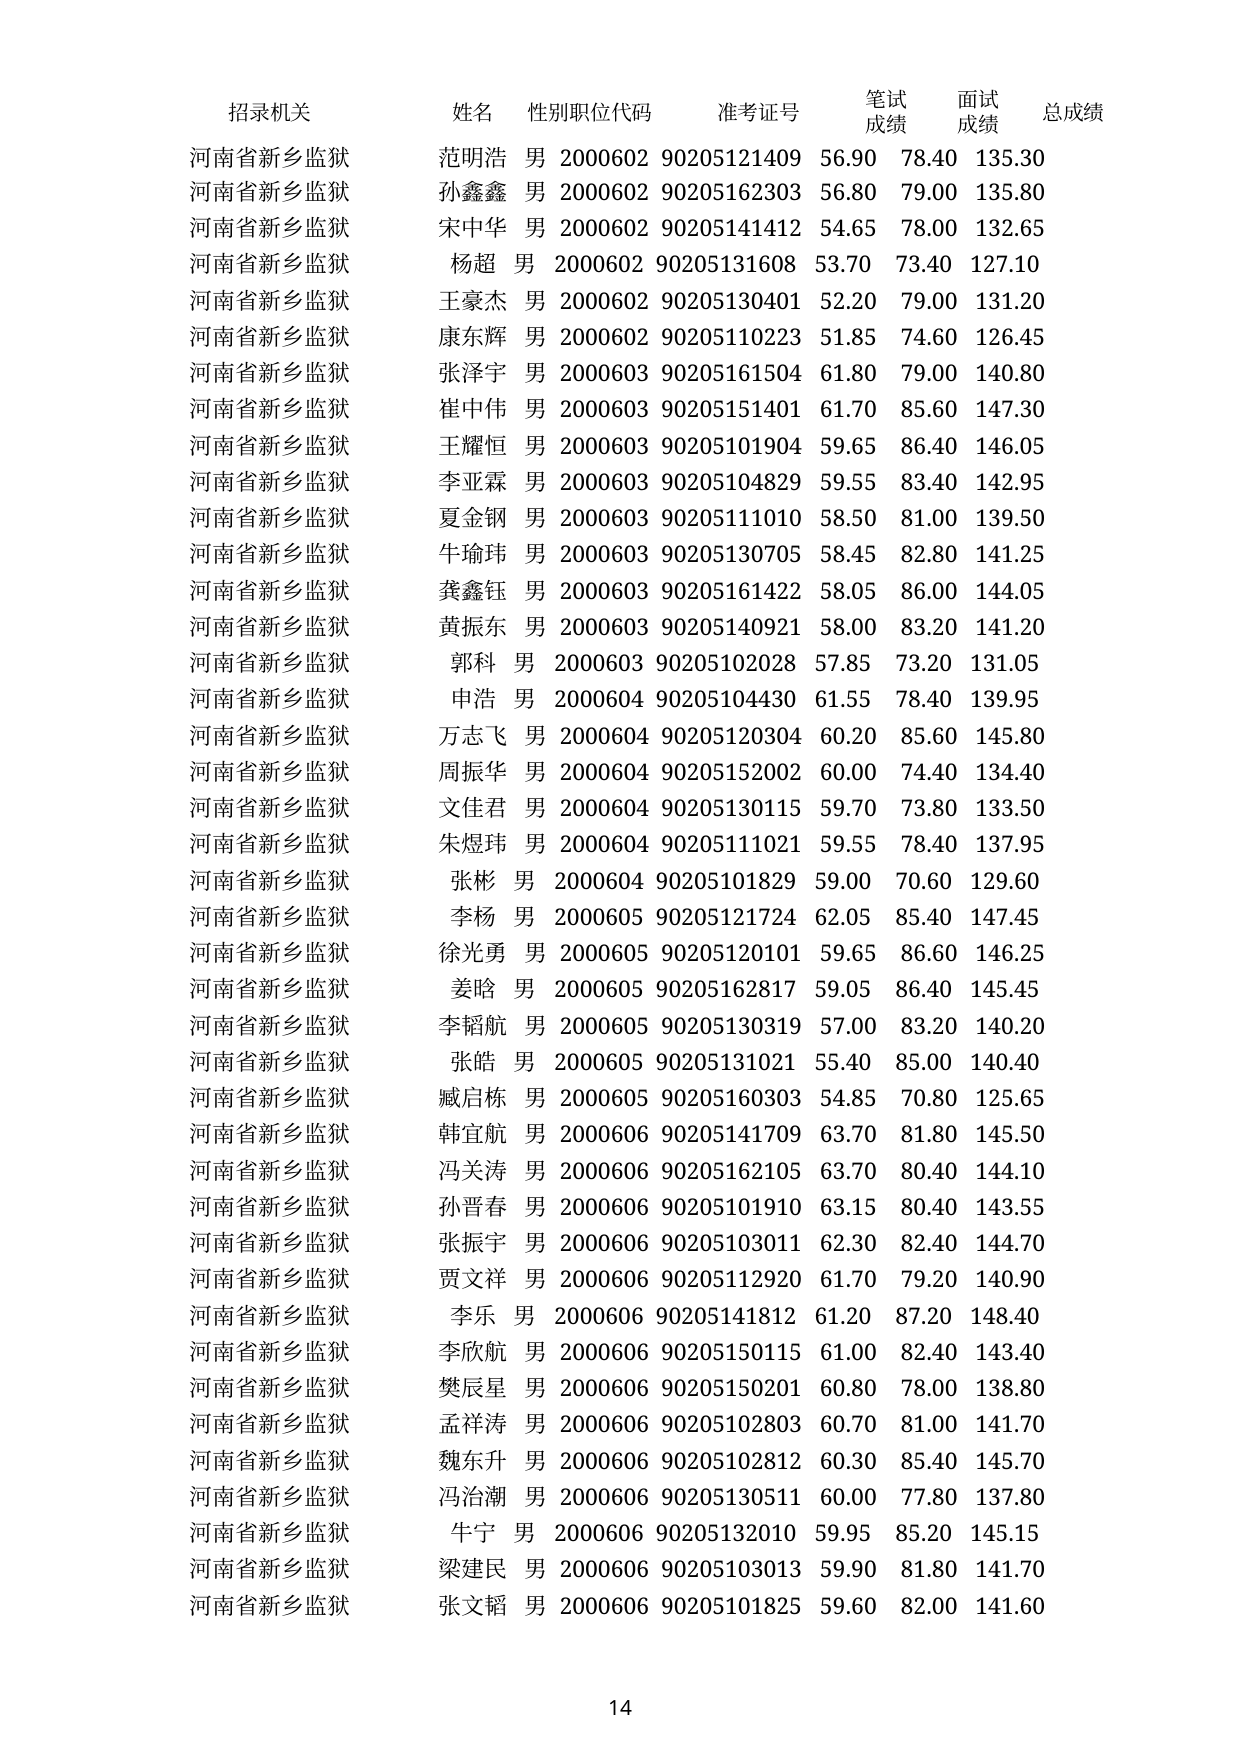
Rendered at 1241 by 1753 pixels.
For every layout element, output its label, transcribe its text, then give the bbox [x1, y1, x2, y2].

text 河南省新乡监狱 [189, 425, 385, 461]
text 河南省新乡监狱 [189, 1259, 385, 1295]
text 梁建民 男 2000606 90205103013 59.90 81.80 141.70 [438, 1549, 1211, 1585]
text 康东辉 男 2000602 90205110223 51.85 74.60 126.45 [438, 316, 1211, 353]
text 河南省新乡监狱 [189, 896, 385, 933]
text 河南省新乡监狱 [189, 1005, 385, 1041]
text 河南省新乡监狱 [189, 389, 385, 425]
text 张彬 男 2000604 90205101829 59.00 70.60 129.60 [450, 860, 1211, 896]
text 张皓 男 2000605 90205131021 55.40 85.00 140.40 [450, 1041, 1211, 1078]
text 李欣航 男 2000606 90205150115 61.00 82.40 143.40 [438, 1331, 1211, 1368]
text 河南省新乡监狱 [189, 148, 385, 171]
text 河南省新乡监狱 [189, 1404, 385, 1440]
text 河南省新乡监狱 [189, 498, 385, 534]
text 成绩 [957, 112, 1030, 137]
text 河南省新乡监狱 [189, 570, 385, 606]
text 河南省新乡监狱 [189, 1150, 385, 1186]
text 孙晋春 男 2000606 90205101910 63.15 80.40 143.55 [438, 1186, 1211, 1223]
text 崔中伟 男 2000603 90205151401 61.70 85.60 147.30 [438, 389, 1211, 425]
text 李杨 男 2000605 90205121724 62.05 85.40 147.45 [450, 896, 1211, 933]
text 龚鑫钰 男 2000603 90205161422 58.05 86.00 144.05 [438, 570, 1211, 606]
text 周振华 男 2000604 90205152002 60.00 74.40 134.40 [438, 751, 1211, 788]
text 范明浩 男 2000602 90205121409 56.90 78.40 135.30 [438, 148, 1211, 171]
text 河南省新乡监狱 [189, 1223, 385, 1259]
text 河南省新乡监狱 [189, 534, 385, 570]
text 河南省新乡监狱 [189, 1331, 385, 1368]
text 韩宜航 男 2000606 90205141709 63.70 81.80 145.50 [438, 1114, 1211, 1150]
text 河南省新乡监狱 [189, 1513, 385, 1549]
text 牛宁 男 2000606 90205132010 59.95 85.20 145.15 [450, 1513, 1211, 1549]
text 面试 [957, 91, 1030, 112]
text 夏金钢 男 2000603 90205111010 58.50 81.00 139.50 [438, 498, 1211, 534]
text 徐光勇 男 2000605 90205120101 59.65 86.60 146.25 [438, 933, 1211, 969]
text 河南省新乡监狱 [189, 751, 385, 788]
text 河南省新乡监狱 [189, 353, 385, 389]
text 河南省新乡监狱 [189, 1041, 385, 1078]
text 成绩 [865, 112, 938, 137]
text 河南省新乡监狱 [189, 1440, 385, 1476]
text 李韬航 男 2000605 90205130319 57.00 83.20 140.20 [438, 1005, 1211, 1041]
text 总成绩 [1042, 104, 1136, 125]
text 准考证号 [717, 104, 832, 125]
text 河南省新乡监狱 [189, 461, 385, 498]
text 河南省新乡监狱 [189, 1078, 385, 1114]
text 张泽宇 男 2000603 90205161504 61.80 79.00 140.80 [438, 353, 1211, 389]
text 贾文祥 男 2000606 90205112920 61.70 79.20 140.90 [438, 1259, 1211, 1295]
text 黄振东 男 2000603 90205140921 58.00 83.20 141.20 [438, 606, 1211, 643]
text 杨超 男 2000602 90205131608 53.70 73.40 127.10 [450, 244, 1211, 280]
text 万志飞 男 2000604 90205120304 60.20 85.60 145.80 [438, 715, 1211, 751]
text 文佳君 男 2000604 90205130115 59.70 73.80 133.50 [438, 788, 1211, 824]
text 河南省新乡监狱 [189, 1295, 385, 1331]
text 樊辰星 男 2000606 90205150201 60.80 78.00 138.80 [438, 1368, 1211, 1404]
text 河南省新乡监狱 [189, 824, 385, 860]
text 张文韬 男 2000606 90205101825 59.60 82.00 141.60 [438, 1585, 1211, 1621]
text 申浩 男 2000604 90205104430 61.55 78.40 139.95 [450, 679, 1211, 715]
text 河南省新乡监狱 [189, 643, 385, 679]
text 李亚霖 男 2000603 90205104829 59.55 83.40 142.95 [438, 461, 1211, 498]
text 河南省新乡监狱 [189, 1368, 385, 1404]
text 河南省新乡监狱 [189, 1585, 385, 1621]
text 河南省新乡监狱 [189, 679, 385, 715]
text 河南省新乡监狱 [189, 1476, 385, 1513]
text 臧启栋 男 2000605 90205160303 54.85 70.80 125.65 [438, 1078, 1211, 1114]
text 河南省新乡监狱 [189, 788, 385, 824]
text 孟祥涛 男 2000606 90205102803 60.70 81.00 141.70 [438, 1404, 1211, 1440]
text 河南省新乡监狱 [189, 933, 385, 969]
text 郭科 男 2000603 90205102028 57.85 73.20 131.05 [450, 643, 1211, 679]
text 笔试 [865, 91, 938, 112]
text 河南省新乡监狱 [189, 280, 385, 316]
text 河南省新乡监狱 [189, 969, 385, 1005]
text 河南省新乡监狱 [189, 244, 385, 280]
text 宋中华 男 2000602 90205141412 54.65 78.00 132.65 [438, 208, 1211, 244]
text 河南省新乡监狱 [189, 1114, 385, 1150]
text 姜晗 男 2000605 90205162817 59.05 86.40 145.45 [450, 969, 1211, 1005]
text 王豪杰 男 2000602 90205130401 52.20 79.00 131.20 [438, 280, 1211, 316]
text 河南省新乡监狱 [189, 316, 385, 353]
text 性别职位代码 [527, 104, 702, 125]
text 魏东升 男 2000606 90205102812 60.30 85.40 145.70 [438, 1440, 1211, 1476]
text 冯关涛 男 2000606 90205162105 63.70 80.40 144.10 [438, 1150, 1211, 1186]
text 孙鑫鑫 男 2000602 90205162303 56.80 79.00 135.80 [438, 171, 1211, 208]
text 朱煜玮 男 2000604 90205111021 59.55 78.40 137.95 [438, 824, 1211, 860]
text 牛瑜玮 男 2000603 90205130705 58.45 82.80 141.25 [438, 534, 1211, 570]
text 冯治潮 男 2000606 90205130511 60.00 77.80 137.80 [438, 1476, 1211, 1513]
text 河南省新乡监狱 [189, 1186, 385, 1223]
text 14 [608, 1698, 662, 1720]
text 李乐 男 2000606 90205141812 61.20 87.20 148.40 [450, 1295, 1211, 1331]
text 河南省新乡监狱 [189, 208, 385, 244]
text 河南省新乡监狱 [189, 860, 385, 896]
text 王耀恒 男 2000603 90205101904 59.65 86.40 146.05 [438, 425, 1211, 461]
text 招录机关 [228, 104, 343, 125]
text 河南省新乡监狱 [189, 1549, 385, 1585]
text 河南省新乡监狱 [189, 171, 385, 208]
text 张振宇 男 2000606 90205103011 62.30 82.40 144.70 [438, 1223, 1211, 1259]
text 河南省新乡监狱 [189, 606, 385, 643]
text 姓名 [452, 104, 525, 125]
text 河南省新乡监狱 [189, 715, 385, 751]
